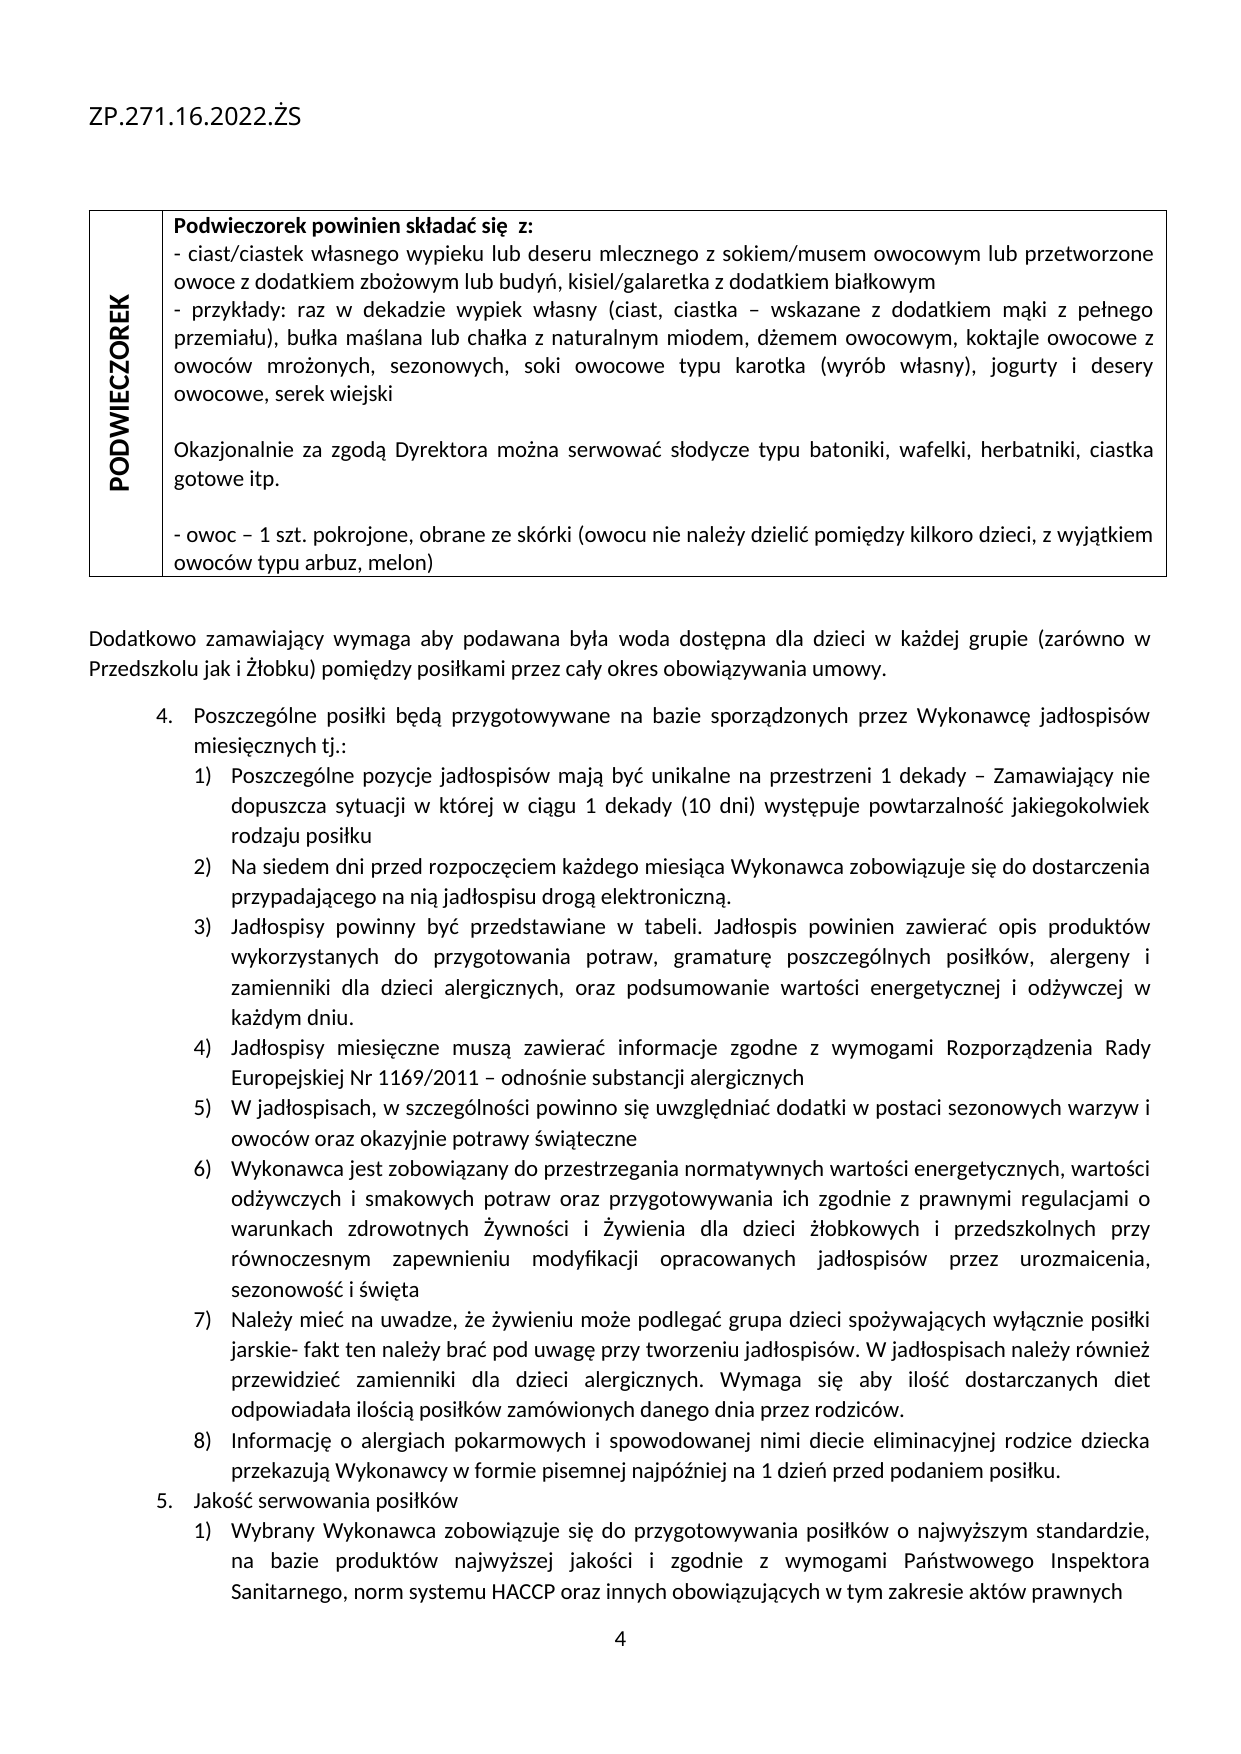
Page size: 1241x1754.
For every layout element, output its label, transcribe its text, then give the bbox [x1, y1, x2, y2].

list Poszczególne posiłki będą przygotowywane na bazie sporządzonych przez Wykonawcę jadłospisów miesięcznych tj.: [156, 701, 1152, 759]
list Wykonawca jest zobowiązany do przestrzegania normatywnych wartości energetycznych, wartości odżywczych i smakowych potraw oraz przygotowywania ich zgodnie z prawnymi regulacjami o warunkach zdrowotnych Żywności i Żywienia dla dzieci żłobkowych i przedszkolnych przy równoczesnym zapewnieniu modyfikacji opracowanych jadłospisów przez urozmaicenia, sezonowość i święta [193, 1154, 1152, 1303]
list Jadłospisy miesięczne muszą zawierać informacje zgodne z wymogami Rozporządzenia Rady Europejskiej Nr 1169/2011 – odnośnie substancji alergicznych [193, 1033, 1152, 1091]
list Wybrany Wykonawca zobowiązuje się do przygotowywania posiłków o najwyższym standardzie, na bazie produktów najwyższej jakości i zgodnie z wymogami Państwowego Inspektora Sanitarnego, norm systemu HACCP oraz innych obowiązujących w tym zakresie aktów prawnych [193, 1516, 1152, 1605]
list Jadłospisy powinny być przedstawiane w tabeli. Jadłospis powinien zawierać opis produktów wykorzystanych do przygotowania potraw, gramaturę poszczególnych posiłków, alergeny i zamienniki dla dzieci alergicznych, oraz podsumowanie wartości energetycznej i odżywczej w każdym dniu. [193, 912, 1152, 1031]
list Poszczególne pozycje jadłospisów mają być unikalne na przestrzeni 1 dekady – Zamawiający nie dopuszcza sytuacji w której w ciągu 1 dekady (10 dni) występuje powtarzalność jakiegokolwiek rodzaju posiłku [193, 761, 1152, 849]
list Informację o alergiach pokarmowych i spowodowanej nimi diecie eliminacyjnej rodzice dziecka przekazują Wykonawcy w formie pisemnej najpóźniej na 1 dzień przed podaniem posiłku. [193, 1426, 1152, 1484]
list Należy mieć na uwadze, że żywieniu może podlegać grupa dzieci spożywających wyłącznie posiłki jarskie- fakt ten należy brać pod uwagę przy tworzeniu jadłospisów. W jadłospisach należy również przewidzieć zamienniki dla dzieci alergicznych. Wymaga się aby ilość dostarczanych diet odpowiadała ilością posiłków zamówionych danego dnia przez rodziców. [193, 1305, 1152, 1423]
list W jadłospisach, w szczególności powinno się uwzględniać dodatki w postaci sezonowych warzyw i owoców oraz okazyjnie potrawy świąteczne [193, 1093, 1152, 1152]
text Dodatkowo zamawiający wymaga aby podawana była woda dostępna dla dzieci w każdej grupie (zarówno w Przedszkolu jak i Żłobku) pomiędzy posiłkami przez cały okres obowiązywania umowy. [89, 624, 1152, 682]
list Na siedem dni przed rozpoczęciem każdego miesiąca Wykonawca zobowiązuje się do dostarczenia przypadającego na nią jadłospisu drogą elektroniczną. [193, 852, 1152, 910]
list Jakość serwowania posiłków [156, 1486, 1152, 1514]
table_header PODWIECZOREK [90, 211, 162, 576]
table_header Podwieczorek powinien składać się z: - ciast/ciastek własnego wypieku lub deseru mlecznego z sokiem/musem owocowym lub przetworzone owoce z dodatkiem zbożowym lub budyń, kisiel/galaretka z dodatkiem białkowym - przykłady: raz w dekadzie wypiek własny (ciast, ciastka – wskazane z dodatkiem mąki z pełnego przemiału), bułka maślana lub chałka z naturalnym miodem, dżemem owocowym, koktajle owocowe z owoców mrożonych, sezonowych, soki owocowe typu karotka (wyrób własny), jogurty i desery owocowe, serek wiejski Okazjonalnie za zgodą Dyrektora można serwować słodycze typu batoniki, wafelki, herbatniki, ciastka gotowe itp. - owoc – 1 szt. pokrojone, obrane ze skórki (owocu nie należy dzielić pomiędzy kilkoro dzieci, z wyjątkiem owoców typu arbuz, melon) [163, 211, 1166, 576]
